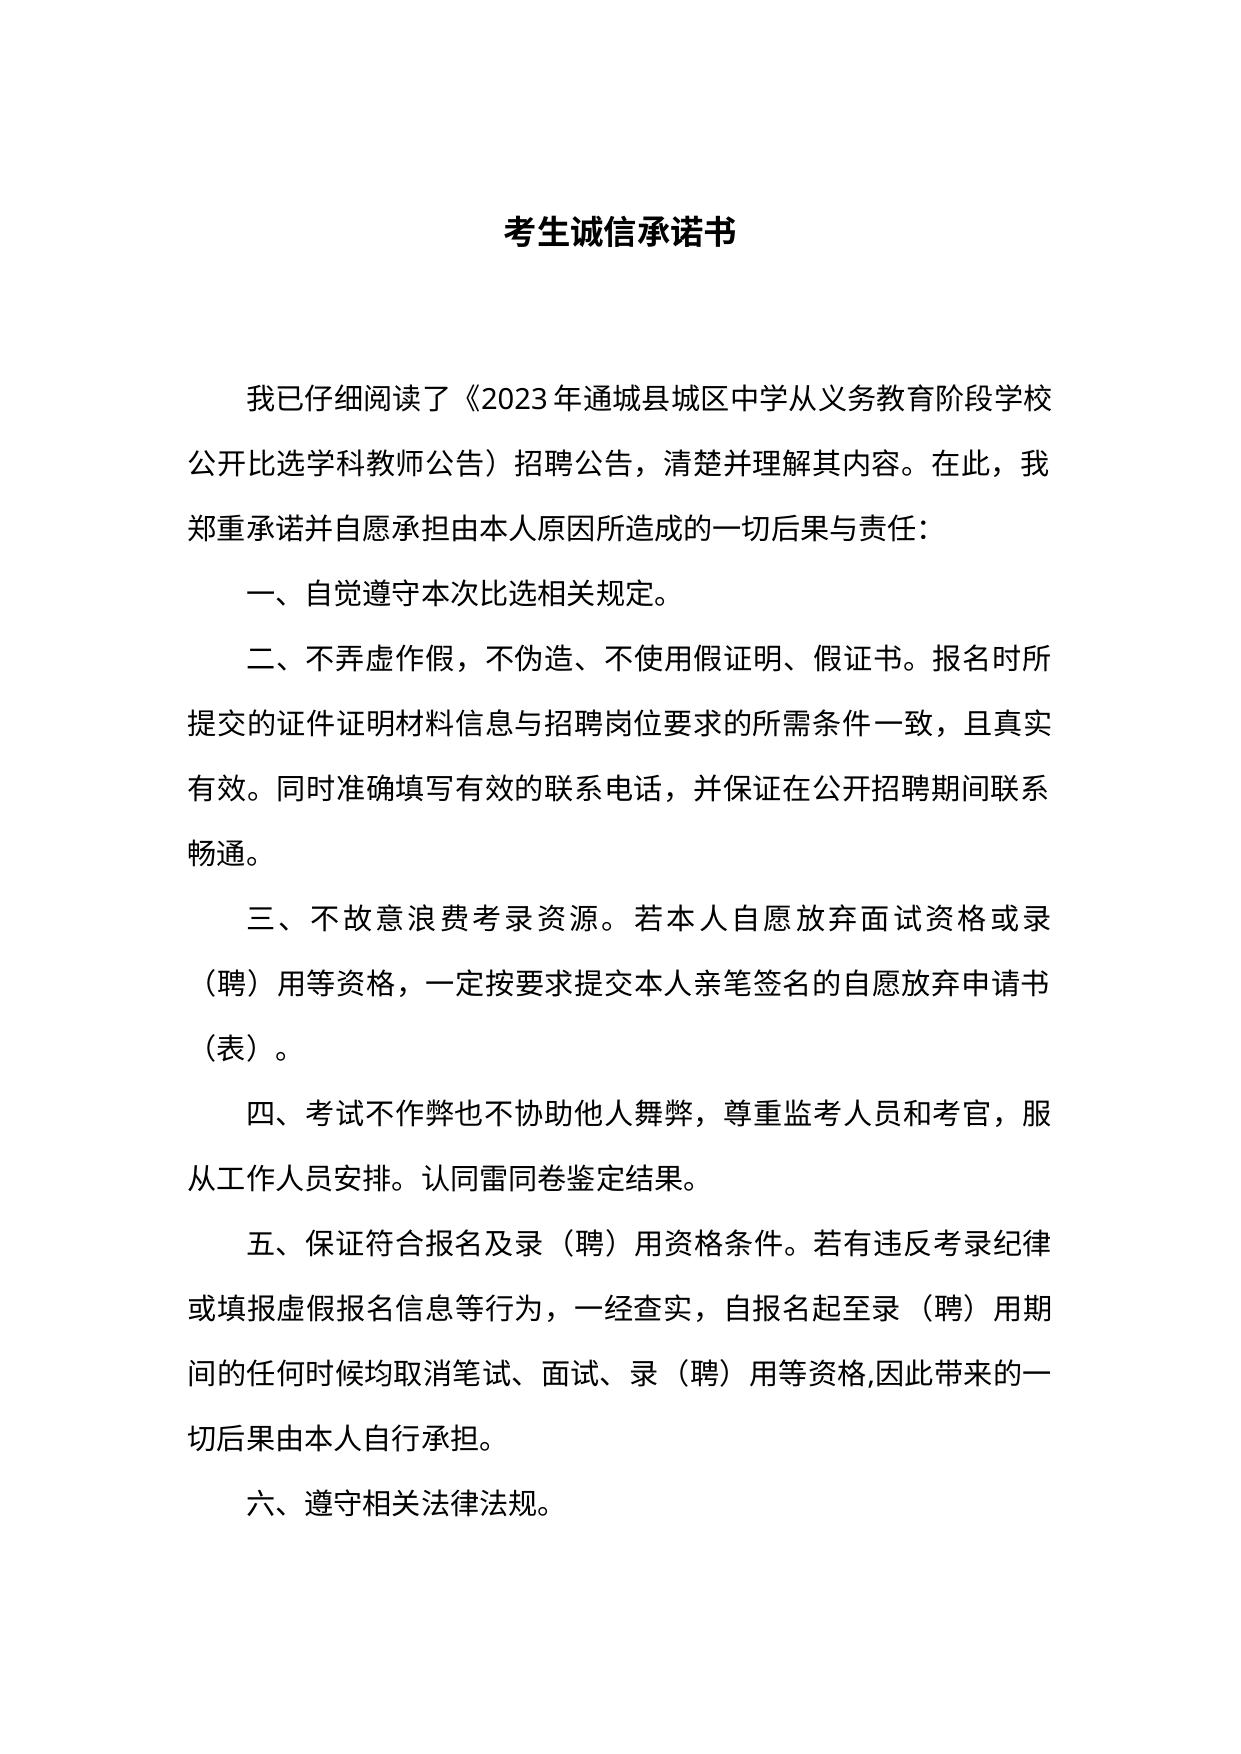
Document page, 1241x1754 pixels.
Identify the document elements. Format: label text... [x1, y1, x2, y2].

text 四、考试不作弊也不协助他人舞弊，尊重监考人员和考官，服从工作人员安排。认同雷同卷鉴定结果。 [187, 1079, 1053, 1209]
text 三、不故意浪费考录资源。若本人自愿放弃面试资格或录（聘）用等资格，一定按要求提交本人亲笔签名的自愿放弃申请书（表）。 [187, 884, 1053, 1079]
text 六、遵守相关法律法规。 [187, 1469, 1053, 1534]
text 我已仔细阅读了《2023年通城县城区中学从义务教育阶段学校公开比选学科教师公告）招聘公告，清楚并理解其内容。在此，我郑重承诺并自愿承担由本人原因所造成的一切后果与责任： [187, 364, 1053, 559]
text 五、保证符合报名及录（聘）用资格条件。若有违反考录纪律或填报虛假报名信息等行为，一经查实，自报名起至录（聘）用期间的任何时候均取消笔试、面试、录（聘）用等资格,因此带来的一切后果由本人自行承担。 [187, 1209, 1053, 1469]
text 二、不弄虚作假，不伪造、不使用假证明、假证书。报名时所提交的证件证明材料信息与招聘岗位要求的所需条件一致，且真实有效。同时准确填写有效的联系电话，并保证在公开招聘期间联系畅通。 [187, 624, 1053, 884]
subtitle 考生诚信承诺书 [187, 197, 1053, 262]
text 一、自觉遵守本次比选相关规定。 [187, 559, 1053, 624]
